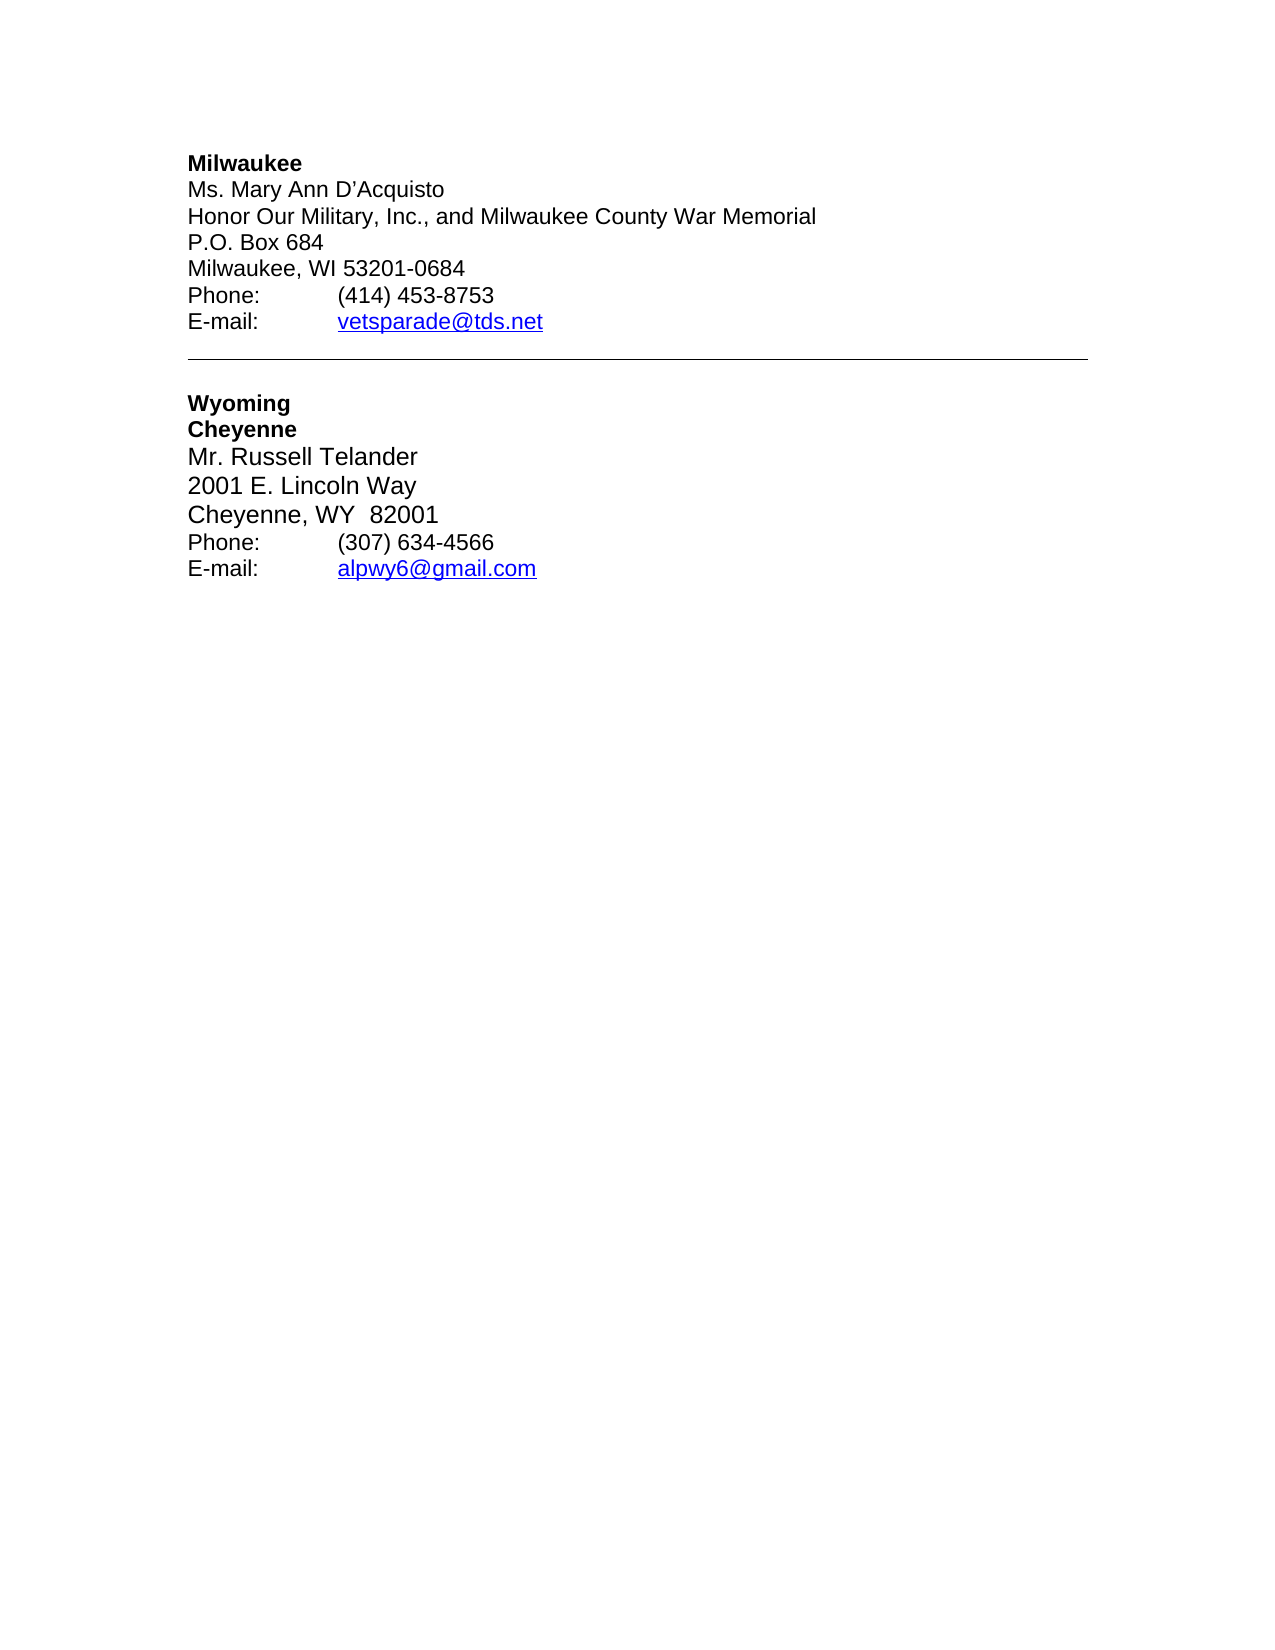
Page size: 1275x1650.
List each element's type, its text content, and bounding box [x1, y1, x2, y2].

text E-mail: alpwy6@gmail.com [187, 555, 1087, 581]
text Phone: (414) 453-8753 [187, 282, 1087, 308]
text Milwaukee, WI 53201-0684 [187, 255, 1087, 282]
text P.O. Box 684 [187, 229, 1087, 255]
text Mr. Russell Telander [187, 442, 1087, 471]
text E-mail: vetsparade@tds.net [187, 308, 1087, 334]
text Phone: (307) 634-4566 [187, 528, 1087, 555]
text Cheyenne [187, 416, 1087, 442]
text Wyoming [187, 389, 1087, 416]
text 2001 E. Lincoln Way [187, 471, 1087, 500]
text Cheyenne, WY 82001 [187, 500, 1087, 528]
text Honor Our Military, Inc., and Milwaukee County War Memorial [187, 203, 1087, 229]
text Ms. Mary Ann D’Acquisto [187, 176, 1087, 203]
text Milwaukee [187, 150, 1087, 176]
